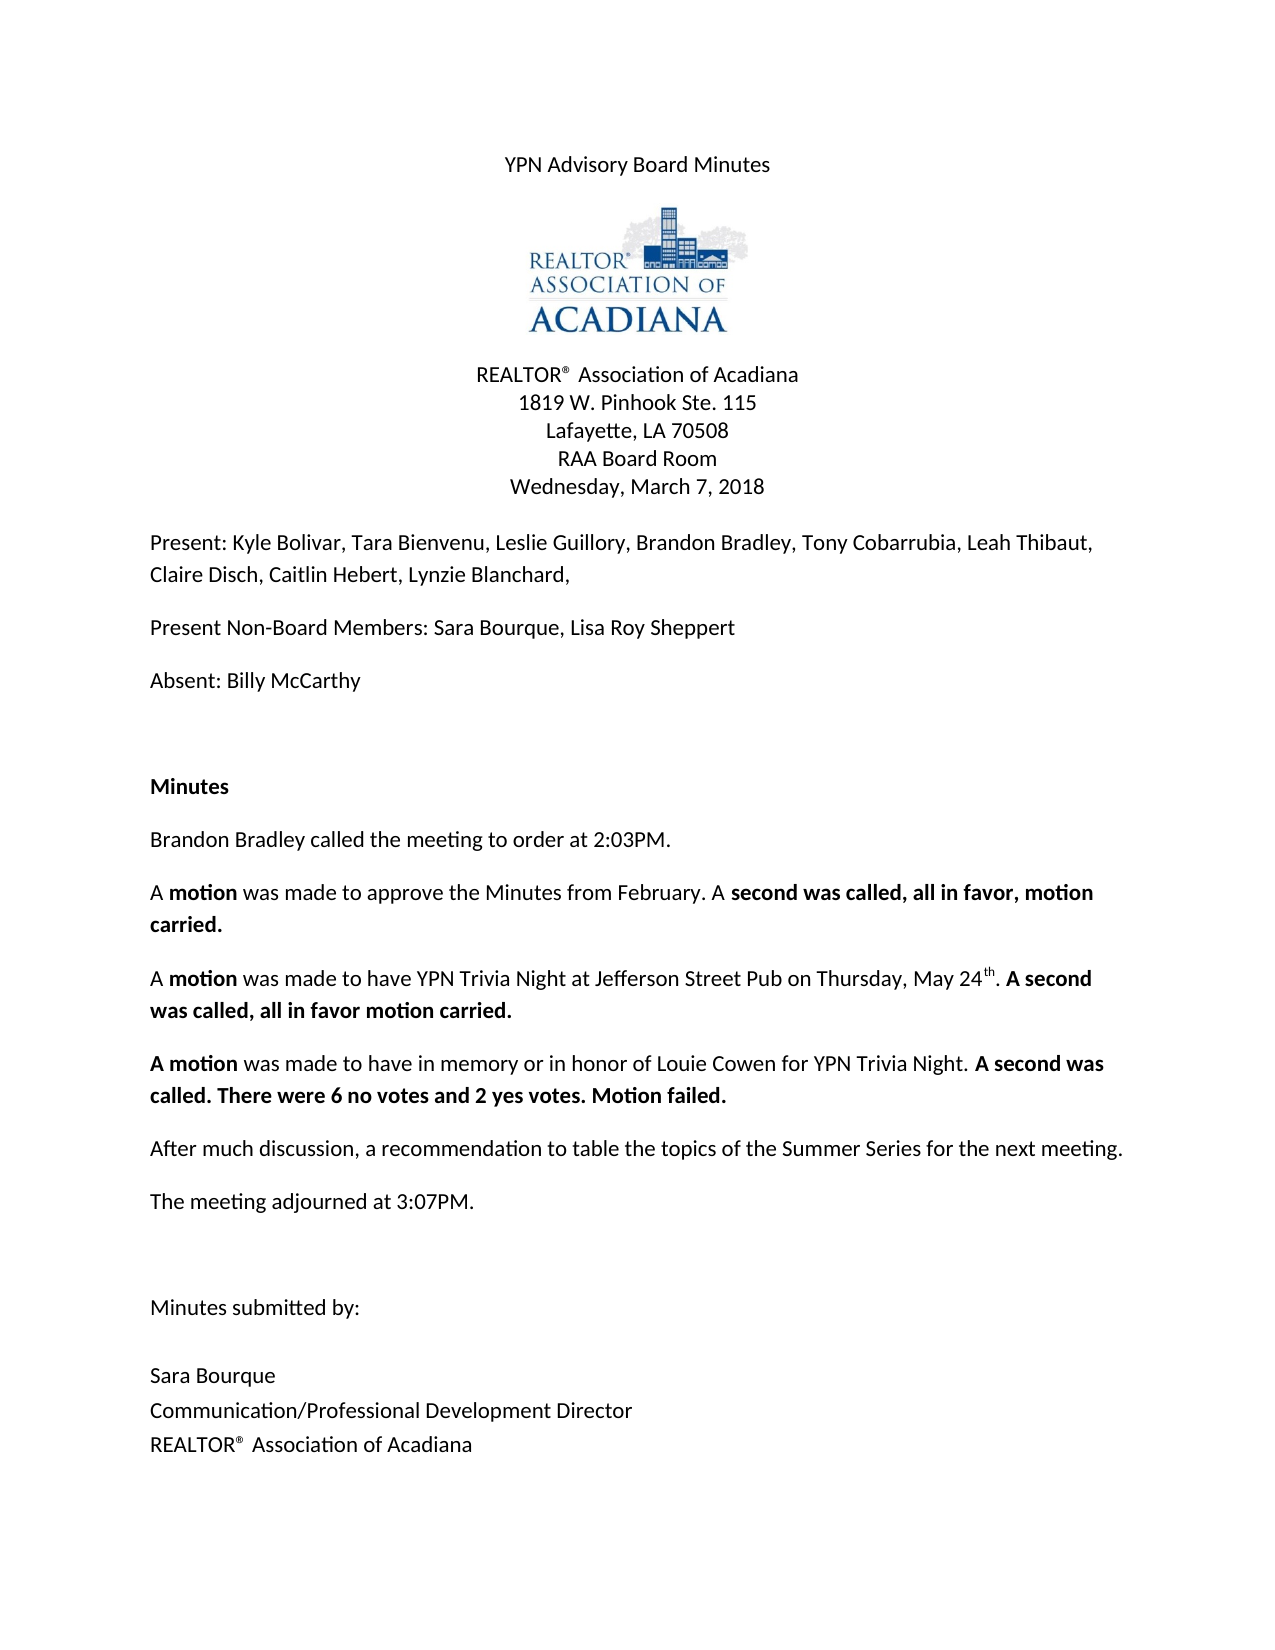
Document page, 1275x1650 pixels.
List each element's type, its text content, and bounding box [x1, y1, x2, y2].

text Present: Kyle Bolivar, Tara Bienvenu, Leslie Guillory, Brandon Bradley, Tony Cobarrubia, Leah Thibaut, Claire Disch, Caitlin Hebert, Lynzie Blanchard, [150, 528, 1125, 588]
text Minutes submitted by: [150, 1293, 1125, 1321]
text Present Non-Board Members: Sara Bourque, Lisa Roy Sheppert [150, 613, 1125, 641]
picture [525, 203, 750, 335]
text Wednesday, March 7, 2018 [150, 472, 1125, 500]
text A motion was made to have in memory or in honor of Louie Cowen for YPN Trivia Night. A second was called. There were 6 no votes and 2 yes votes. Motion failed. [150, 1049, 1125, 1109]
text After much discussion, a recommendation to table the topics of the Summer Series for the next meeting. [150, 1134, 1125, 1162]
text A motion was made to approve the Minutes from February. A second was called, all in favor, motion carried. [150, 878, 1125, 939]
text Lafayette, LA 70508 [150, 416, 1125, 444]
text YPN Advisory Board Minutes [150, 150, 1125, 178]
text Minutes [150, 772, 1125, 800]
text A motion was made to have YPN Trivia Night at Jefferson Street Pub on Thursday, May 24th. A second was called, all in favor motion carried. [150, 964, 1125, 1024]
text Sara Bourque [150, 1362, 1125, 1390]
text Brandon Bradley called the meeting to order at 2:03PM. [150, 825, 1125, 853]
text 1819 W. Pinhook Ste. 115 [150, 388, 1125, 416]
text The meeting adjourned at 3:07PM. [150, 1187, 1125, 1215]
text REALTOR® Association of Acadiana [150, 1430, 1125, 1458]
text REALTOR® Association of Acadiana [150, 360, 1125, 388]
text RAA Board Room [150, 444, 1125, 472]
text Communication/Professional Development Director [150, 1396, 1125, 1424]
text Absent: Billy McCarthy [150, 666, 1125, 694]
